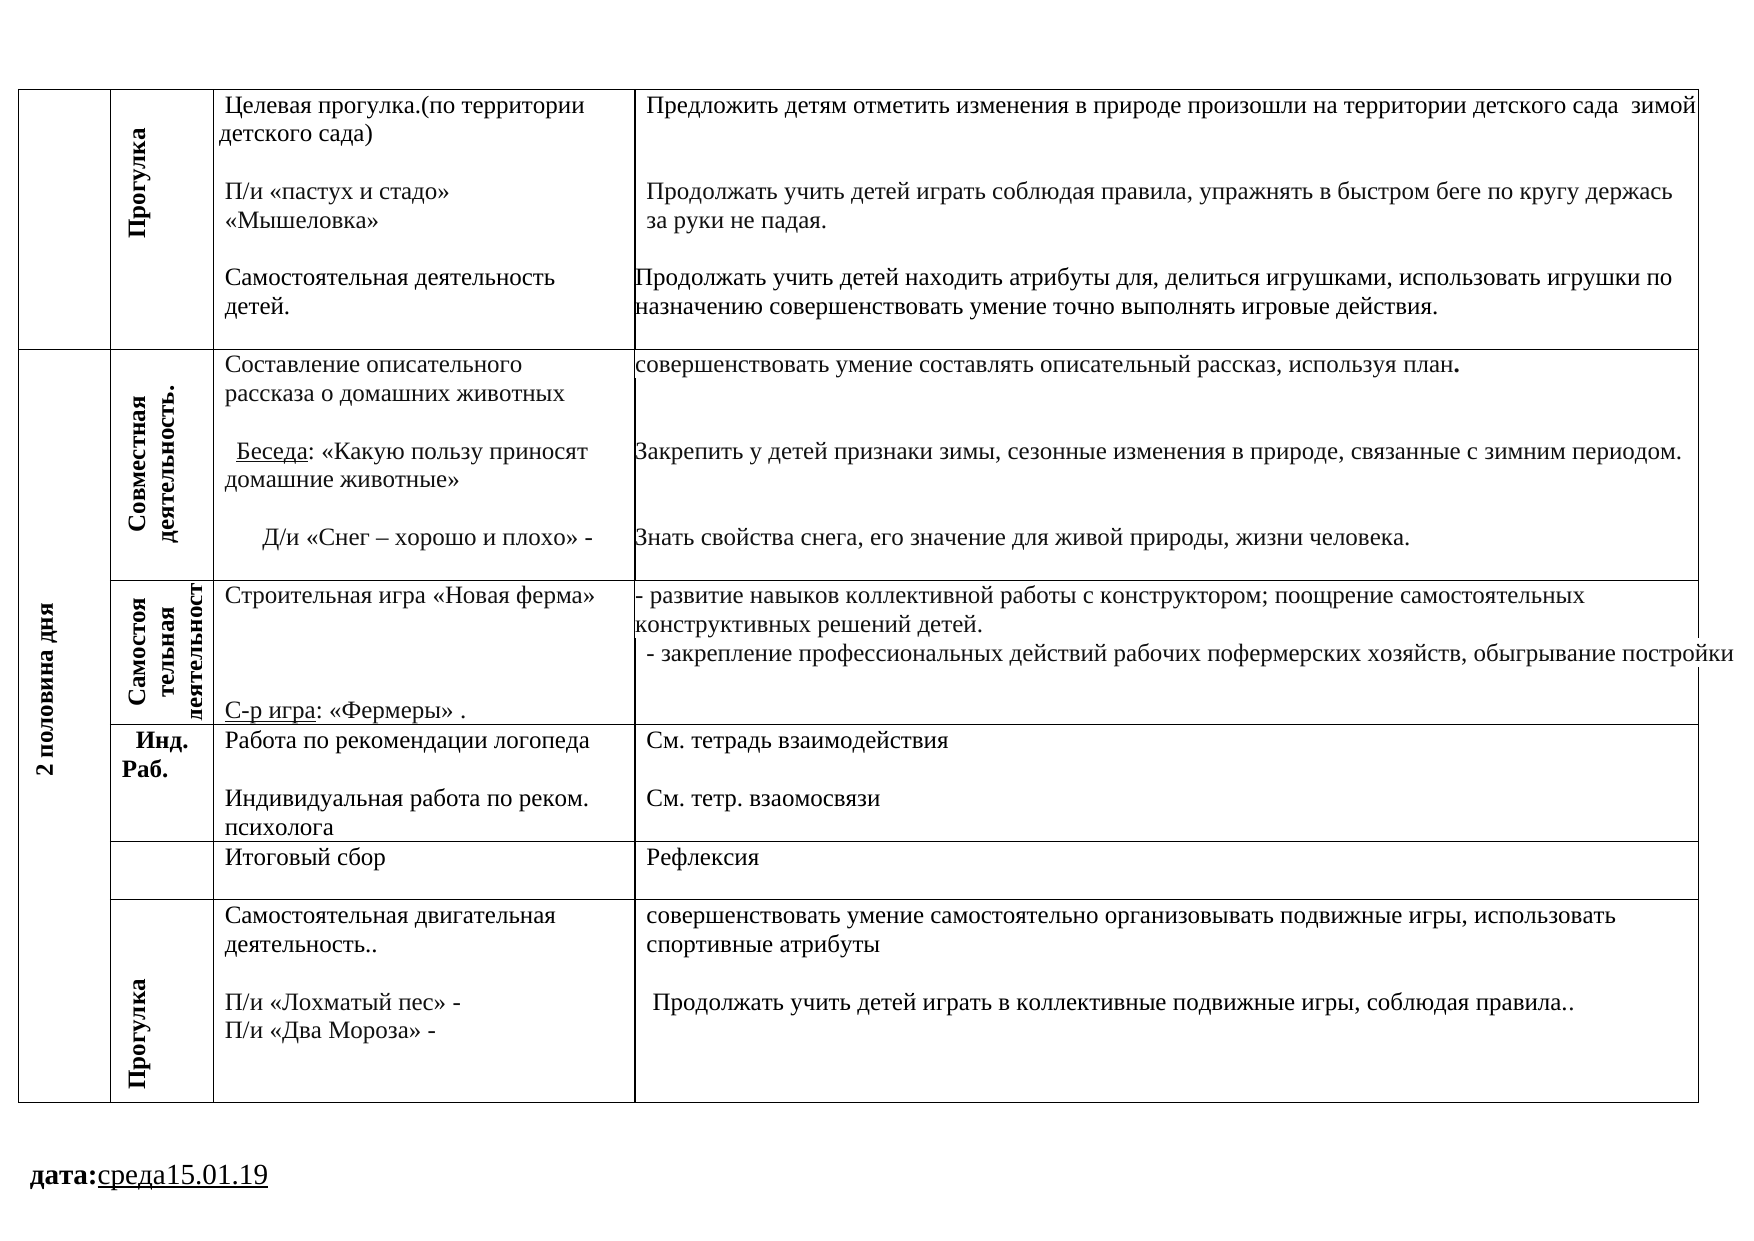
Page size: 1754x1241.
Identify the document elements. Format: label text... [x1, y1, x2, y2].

text дата:среда15.01.19 [29, 1157, 1754, 1191]
table_cell совершенствовать умение самостоятельно организовывать подвижные игры, использовать спортивные атрибуты Продолжать учить детей играть в коллективные подвижные игры, соблюдая правила.. [636, 900, 1698, 1102]
table_cell Целевая прогулка.(по территории детского сада) П/и «пастух и стадо» «Мышеловка» Самостоятельная деятельность детей. [214, 90, 634, 348]
table_cell [111, 842, 213, 899]
table_cell Работа по рекомендации логопеда Индивидуальная работа по реком. психолога [214, 725, 634, 841]
table_cell Рефлексия [636, 842, 1698, 899]
table_cell Составление описательного рассказа о домашних животных Беседа: «Какую пользу приносят домашние животные» Д/и «Снег – хорошо и плохо» - [214, 350, 634, 579]
table_cell Инд. Раб. [111, 725, 213, 841]
table_cell Прогулка [111, 90, 213, 348]
table_cell - развитие навыков коллективной работы с конструктором; поощрение самостоятельных конструктивных решений детей. - закрепление профессиональных действий рабочих пофермерских хозяйств, обыгрывание постройки [636, 638, 1698, 724]
table_cell - развитие навыков коллективной работы с конструктором; поощрение самостоятельных конструктивных решений детей. - закрепление профессиональных действий рабочих пофермерских хозяйств, обыгрывание постройки [983, 581, 1698, 638]
table_cell Предложить детям отметить изменения в природе произошли на территории детского сада зимой Продолжать учить детей играть соблюдая правила, упражнять в быстром беге по кругу держась за руки не падая. Продолжать учить детей находить атрибуты для, делиться игрушками, использовать игрушки по назначению совершенствовать умение точно выполнять игровые действия. [636, 90, 1698, 348]
table_cell Совместная деятельность. [111, 350, 213, 579]
table_cell Самостоятельная двигательная деятельность.. П/и «Лохматый пес» - П/и «Два Мороза» - [214, 900, 634, 1102]
table_cell Итоговый сбор [214, 842, 634, 899]
table_cell Строительная игра «Новая ферма» С-р игра: «Фермеры» . [214, 581, 634, 724]
table_cell Самостоятельная деятельность [111, 581, 213, 724]
table_cell 2 половина дня [19, 350, 110, 1102]
table_cell Прогулка [111, 900, 213, 1102]
table_cell совершенствовать умение составлять описательный рассказ, используя план. Закрепить у детей признаки зимы, сезонные изменения в природе, связанные с зимним периодом. Знать свойства снега, его значение для живой природы, жизни человека. [636, 350, 1698, 579]
table_cell См. тетрадь взаимодействия См. тетр. взаомосвязи [636, 725, 1698, 841]
